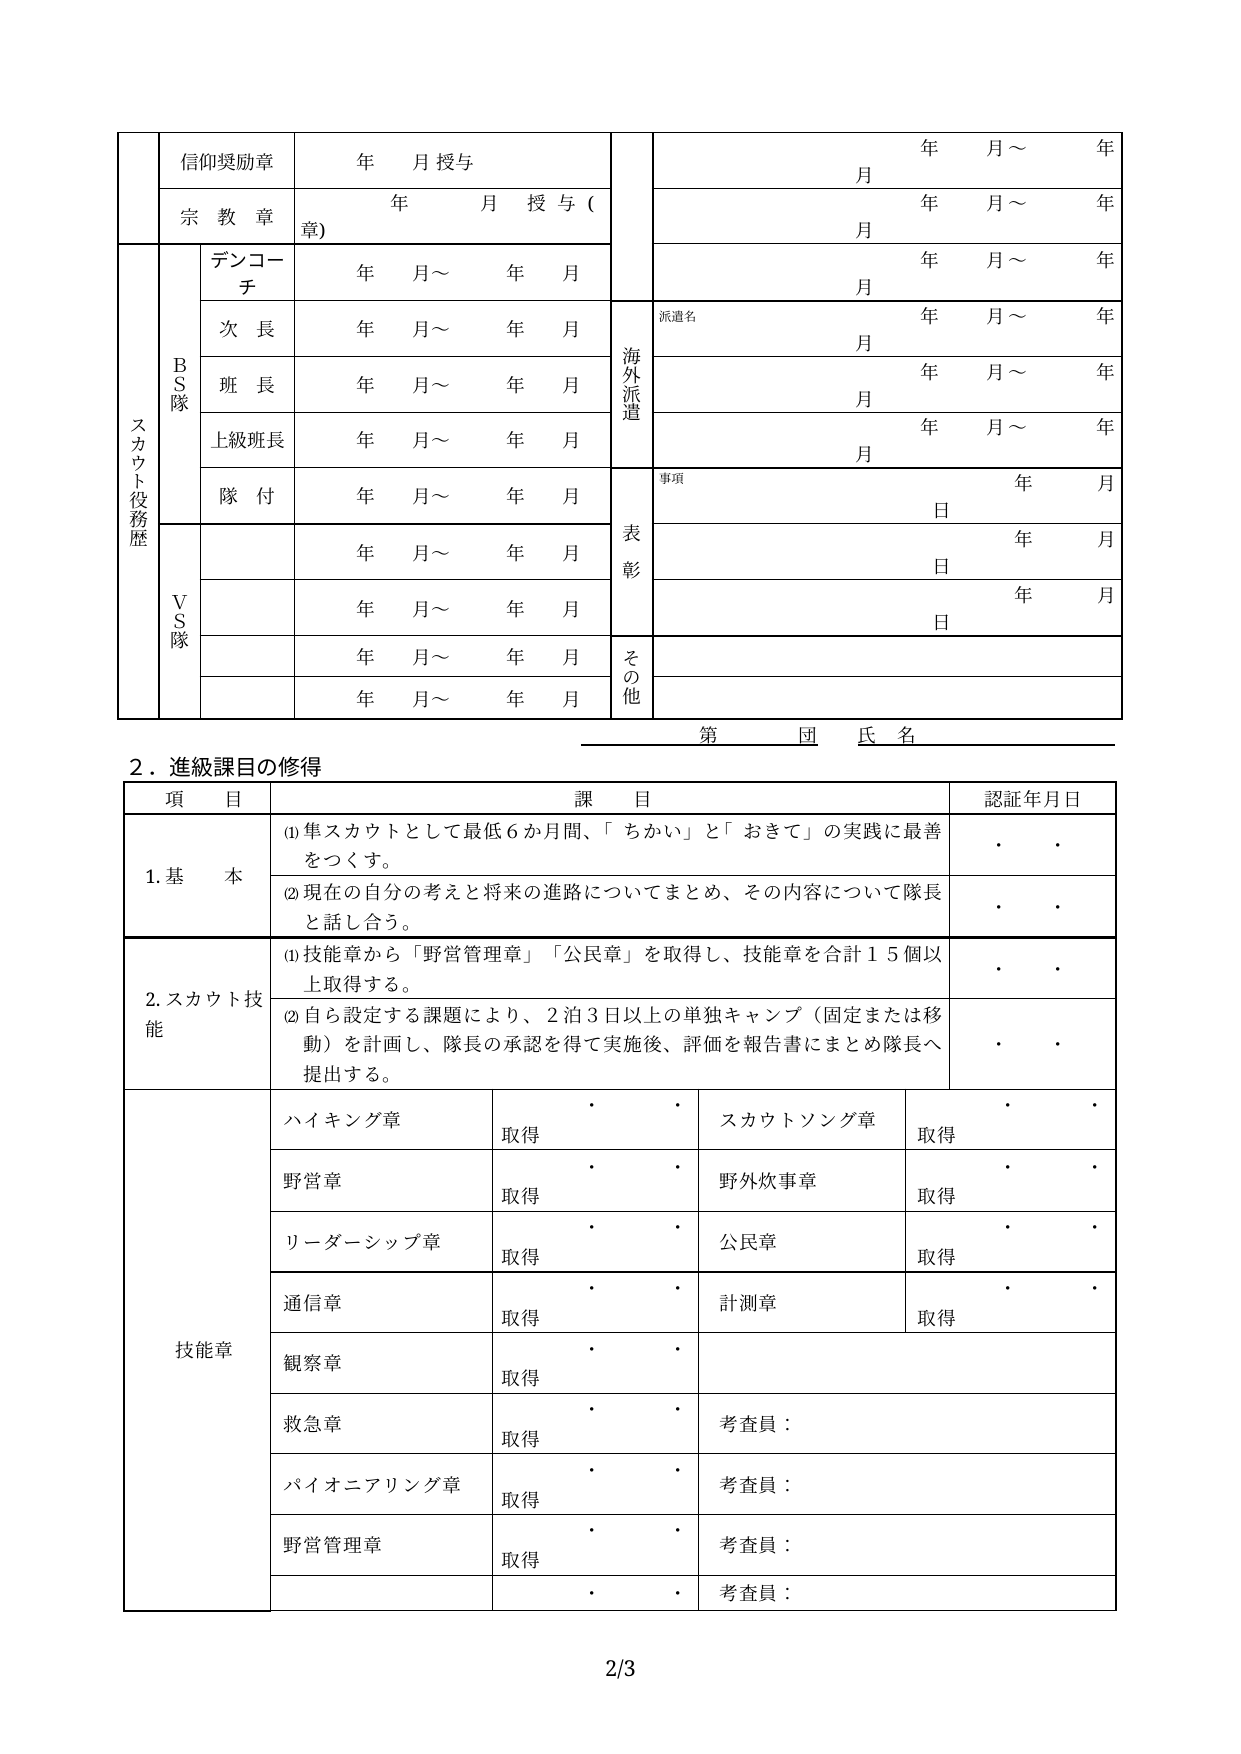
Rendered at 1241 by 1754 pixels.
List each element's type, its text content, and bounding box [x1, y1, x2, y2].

table_cell その他 [612, 637, 652, 718]
table_cell 公民章 [699, 1212, 905, 1271]
table_cell 信仰奨励章 [160, 133, 294, 188]
table_cell 年 月～ 年 月 [849, 244, 1121, 300]
table_cell 計測章 [699, 1273, 905, 1332]
table_cell ･ ･ 取得 [906, 1273, 1115, 1332]
table_cell 次 長 [201, 301, 294, 356]
table_cell [201, 636, 294, 676]
table_cell 年 月～ 年 月 [849, 413, 1121, 467]
table_cell 年 月 授与( 章) [295, 189, 610, 243]
table_cell 年 月 日 [927, 580, 1121, 635]
table_cell ⑵自ら設定する課題により、２泊３日以上の単独キャンプ（固定または移動）を計画し、隊長の承認を得て実施後、評価を報告書にまとめ隊長へ提出する。 [271, 999, 949, 1088]
table_cell 年 月 日 [927, 469, 1121, 523]
table_cell 考査員： [699, 1515, 1115, 1574]
table_cell ･ ･ [950, 939, 1115, 998]
table_cell 野営管理章 [271, 1515, 492, 1574]
table_cell ･ ･ 取得 [906, 1150, 1115, 1211]
table_cell 年 月～ 年 月 [849, 357, 1121, 412]
table_cell 年 月～ 年 月 [295, 301, 610, 356]
table_cell 宗 教 章 [160, 189, 294, 243]
table_cell [699, 1333, 1115, 1393]
table_cell 1.基 本 [125, 815, 270, 936]
table_cell スカウトソング章 [699, 1090, 905, 1149]
table_cell 年 月～ 年 月 [295, 580, 610, 635]
table_cell [654, 133, 849, 188]
table_cell [201, 525, 294, 579]
table_cell 上級班長 [201, 413, 294, 467]
table_cell 年 月～ 年 月 [849, 302, 1121, 356]
table_cell 表 彰 [612, 469, 652, 635]
table_cell 観察章 [271, 1333, 492, 1393]
table_cell 年 月～ 年 月 [295, 245, 610, 300]
table_cell 年 月～ 年 月 [295, 413, 610, 467]
table_cell 野営章 [271, 1150, 492, 1211]
table_cell ･ ･ 取得 [493, 1090, 698, 1149]
table_cell 通信章 [271, 1273, 492, 1332]
table_cell 考査員： [699, 1576, 1115, 1610]
table_cell ･ ･ 取得 [493, 1273, 698, 1332]
table_cell ･ ･ [950, 815, 1115, 875]
table_cell 班 長 [201, 357, 294, 412]
table_cell 隊 付 [201, 468, 294, 523]
text 第 団 氏 名 [562, 720, 1115, 749]
table_cell [654, 244, 849, 300]
table_cell 考査員： [699, 1394, 1115, 1453]
table_header 項 目 [125, 783, 270, 813]
table_cell 年 月 授与 [295, 133, 610, 188]
table_cell 2.スカウト技能 [125, 939, 270, 1088]
table_cell [201, 580, 294, 635]
table_cell リーダーシップ章 [271, 1212, 492, 1271]
table_cell ⑴隼スカウトとして最低６か月間、｢ちかい｣と｢おきて｣の実践に最善をつくす｡ [271, 815, 949, 875]
table_cell ･ ･ 取得 [493, 1212, 698, 1271]
table_cell 年 月～ 年 月 [849, 189, 1121, 243]
table_cell [271, 1576, 492, 1610]
table_cell 年 月～ 年 月 [295, 636, 610, 676]
table_cell 年 月～ 年 月 [295, 525, 610, 579]
table_cell パイオニアリング章 [271, 1454, 492, 1514]
table_cell [201, 677, 294, 718]
table_cell ･ ･ 取得 [906, 1212, 1115, 1271]
table_cell 海外派遣 [612, 302, 652, 467]
table_cell 派遣名 [654, 302, 849, 356]
table_cell スカウト役務歴 [119, 245, 158, 718]
table_cell ＶＳ隊 [160, 525, 200, 718]
table_cell 年 月～ 年 月 [295, 468, 610, 523]
table_cell ･ ･ 取得 [493, 1333, 698, 1393]
table_cell [654, 357, 849, 412]
table_cell ･ ･ 取得 [493, 1576, 698, 1610]
table_cell デンコーチ [201, 245, 294, 300]
table_cell ･ ･ 取得 [493, 1454, 698, 1514]
table_cell ＢＳ隊 [160, 245, 200, 523]
table_cell 年 月～ 年 月 [295, 677, 610, 718]
table_header 課 目 [271, 783, 949, 813]
table_cell [654, 677, 1121, 718]
table_cell [654, 189, 849, 243]
table_cell ･ ･ [950, 999, 1115, 1088]
table_cell [654, 524, 927, 579]
table_cell ･ ･ 取得 [906, 1090, 1115, 1149]
table_cell ･ ･ 取得 [493, 1515, 698, 1574]
table_cell ⑵現在の自分の考えと将来の進路についてまとめ、その内容について隊長と話し合う。 [271, 876, 949, 936]
table_cell ･ ･ 取得 [493, 1150, 698, 1211]
table_cell ･ ･ [950, 876, 1115, 936]
table_cell 救急章 [271, 1394, 492, 1453]
table_cell [654, 580, 927, 635]
table_cell ･ ･ 取得 [493, 1394, 698, 1453]
table_cell 考査員： [699, 1454, 1115, 1514]
table_cell ⑴技能章から「野営管理章」「公民章」を取得し、技能章を合計１５個以上取得する。 [271, 939, 949, 998]
table_cell 野外炊事章 [699, 1150, 905, 1211]
table_cell [654, 413, 849, 467]
text ２．進級課目の修得 [125, 749, 1115, 781]
table_cell [654, 637, 1121, 676]
table_cell 技能章 [125, 1090, 270, 1610]
table_cell 事項 [654, 469, 927, 523]
table_cell ハイキング章 [271, 1090, 492, 1149]
table_header 認証年月日 [950, 783, 1115, 813]
table_cell 年 月～ 年 月 [849, 133, 1121, 188]
table_cell 年 月～ 年 月 [295, 357, 610, 412]
table_cell 年 月 日 [927, 524, 1121, 579]
